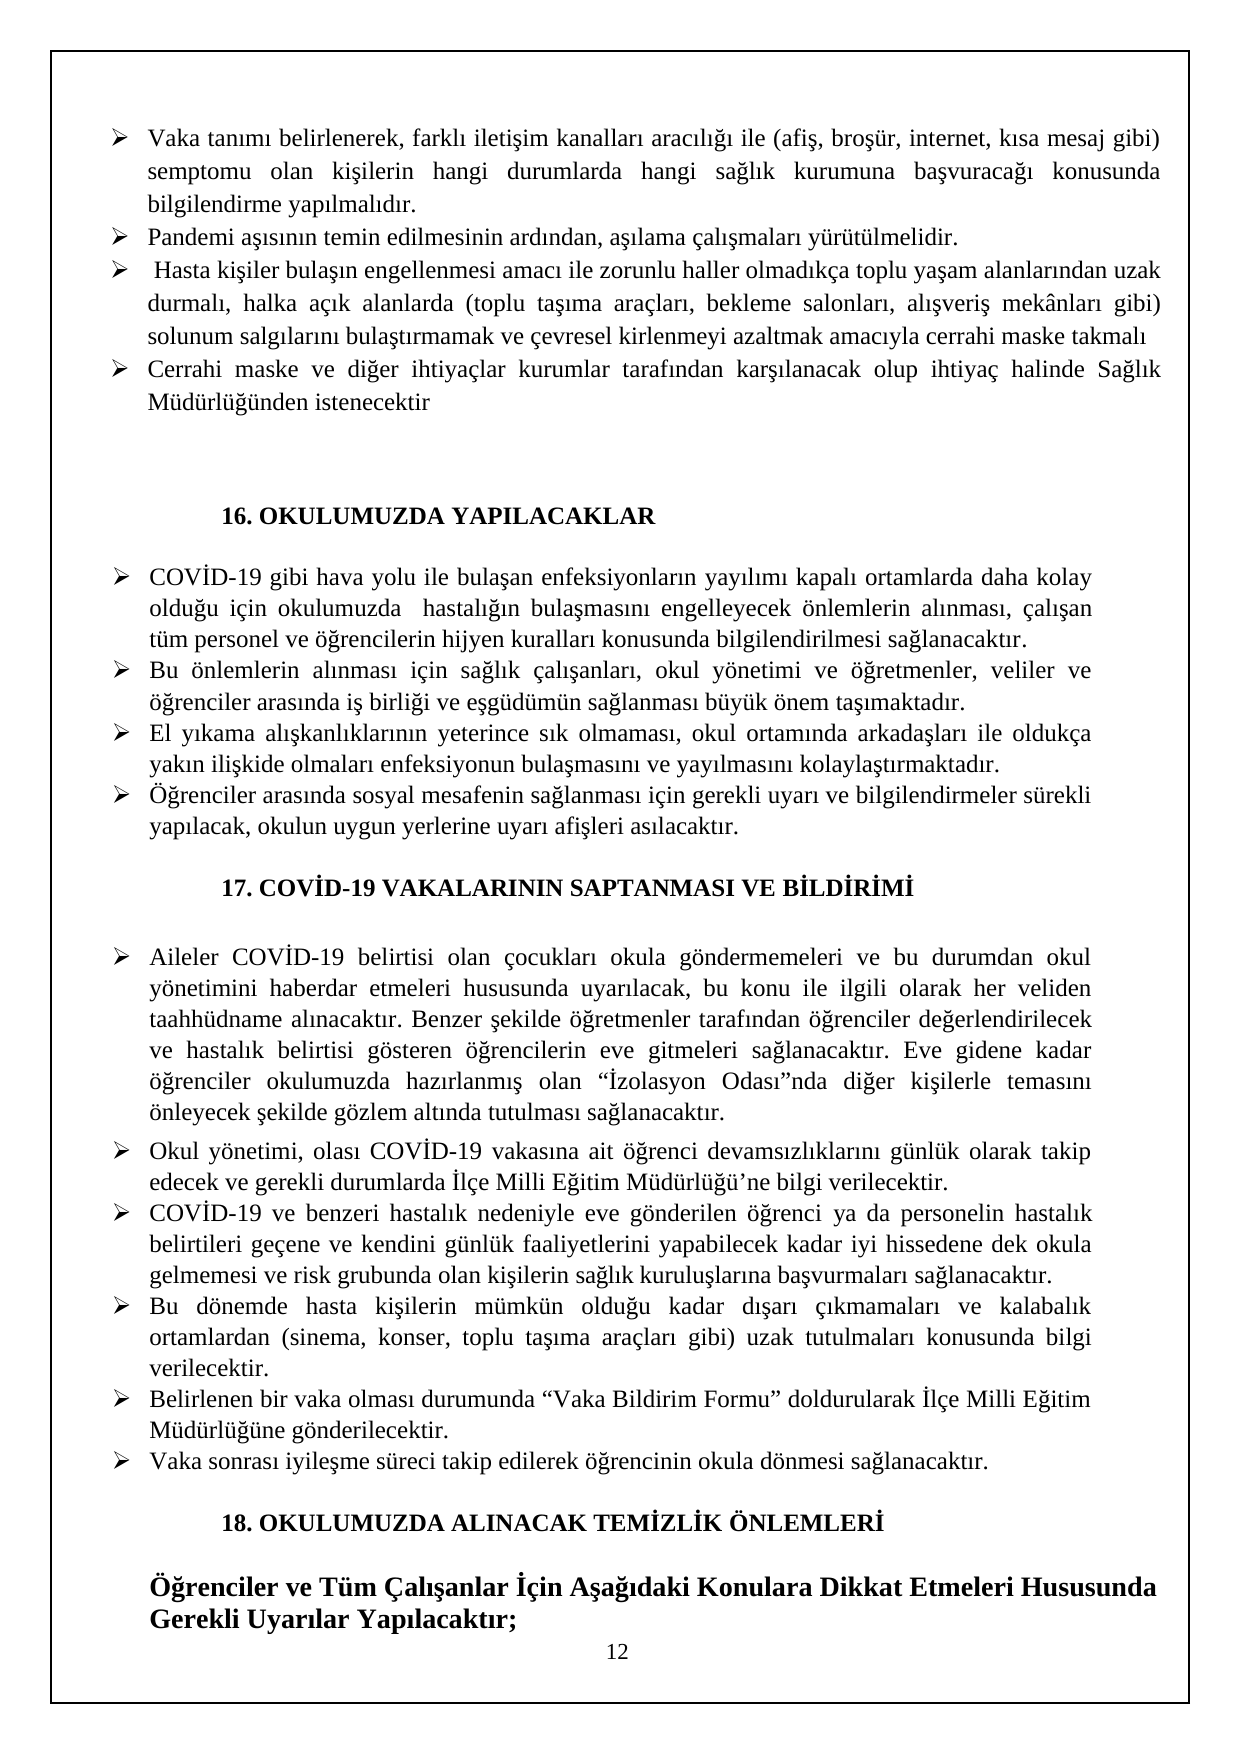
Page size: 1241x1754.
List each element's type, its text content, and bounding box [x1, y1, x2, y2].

list Hasta kişiler bulaşın engellenmesi amacı ile zorunlu haller olmadıkça toplu yaşam alanlarından uzak durmalı, halka açık alanlarda (toplu taşıma araçları, bekleme salonları, alışveriş mekânları gibi) solunum salgılarını bulaştırmamak ve çevresel kirlenmeyi azaltmak amacıyla cerrahi maske takmalı [110, 255, 1162, 350]
list COVİD-19 VAKALARININ SAPTANMASI VE BİLDİRİMİ [221, 873, 1173, 902]
list Öğrenciler arasında sosyal mesafenin sağlanması için gerekli uyarı ve bilgilendirmeler sürekli yapılacak, okulun uygun yerlerine uyarı afişleri asılacaktır. [112, 780, 1093, 839]
list Cerrahi maske ve diğer ihtiyaçlar kurumlar tarafından karşılanacak olup ihtiyaç halinde Sağlık Müdürlüğünden istenecektir [110, 354, 1162, 416]
list Vaka sonrası iyileşme süreci takip edilerek öğrencinin okula dönmesi sağlanacaktır. [112, 1446, 1092, 1475]
list El yıkama alışkanlıklarının yeterince sık olmaması, okul ortamında arkadaşları ile oldukça yakın ilişkide olmaları enfeksiyonun bulaşmasını ve yayılmasını kolaylaştırmaktadır. [112, 718, 1093, 777]
list OKULUMUZDA ALINACAK TEMİZLİK ÖNLEMLERİ [221, 1508, 1173, 1537]
list COVİD-19 ve benzeri hastalık nedeniyle eve gönderilen öğrenci ya da personelin hastalık belirtileri geçene ve kendini günlük faaliyetlerini yapabilecek kadar iyi hissedene dek okula gelmemesi ve risk grubunda olan kişilerin sağlık kuruluşlarına başvurmaları sağlanacaktır. [112, 1198, 1093, 1289]
list COVİD-19 gibi hava yolu ile bulaşan enfeksiyonların yayılımı kapalı ortamlarda daha kolay olduğu için okulumuzda hastalığın bulaşmasını engelleyecek önlemlerin alınması, çalışan tüm personel ve öğrencilerin hijyen kuralları konusunda bilgilendirilmesi sağlanacaktır. [112, 562, 1093, 653]
list Pandemi aşısının temin edilmesinin ardından, aşılama çalışmaları yürütülmelidir. [110, 222, 1162, 251]
list Belirlenen bir vaka olması durumunda “Vaka Bildirim Formu” doldurularak İlçe Milli Eğitim Müdürlüğüne gönderilecektir. [112, 1384, 1092, 1444]
list Bu önlemlerin alınması için sağlık çalışanları, okul yönetimi ve öğretmenler, veliler ve öğrenciler arasında iş birliği ve eşgüdümün sağlanması büyük önem taşımaktadır. [112, 656, 1092, 715]
list Vaka tanımı belirlenerek, farklı iletişim kanalları aracılığı ile (afiş, broşür, internet, kısa mesaj gibi) semptomu olan kişilerin hangi durumlarda hangi sağlık kurumuna başvuracağı konusunda bilgilendirme yapılmalıdır. [110, 123, 1162, 218]
list Bu dönemde hasta kişilerin mümkün olduğu kadar dışarı çıkmamaları ve kalabalık ortamlardan (sinema, konser, toplu taşıma araçları gibi) uzak tutulmaları konusunda bilgi verilecektir. [112, 1291, 1092, 1382]
text Öğrenciler ve Tüm Çalışanlar İçin Aşağıdaki Konulara Dikkat Etmeleri Hususunda Gerekli Uyarılar Yapılacaktır; [149, 1570, 1173, 1634]
list Okul yönetimi, olası COVİD-19 vakasına ait öğrenci devamsızlıklarını günlük olarak takip edecek ve gerekli durumlarda İlçe Milli Eğitim Müdürlüğü’ne bilgi verilecektir. [112, 1136, 1092, 1196]
list Aileler COVİD-19 belirtisi olan çocukları okula göndermemeleri ve bu durumdan okul yönetimini haberdar etmeleri hususunda uyarılacak, bu konu ile ilgili olarak her veliden taahhüdname alınacaktır. Benzer şekilde öğretmenler tarafından öğrenciler değerlendirilecek ve hastalık belirtisi gösteren öğrencilerin eve gitmeleri sağlanacaktır. Eve gidene kadar öğrenciler okulumuzda hazırlanmış olan “İzolasyon Odası”nda diğer kişilerle temasını önleyecek şekilde gözlem altında tutulması sağlanacaktır. [112, 942, 1092, 1126]
list OKULUMUZDA YAPILACAKLAR [221, 501, 1173, 529]
